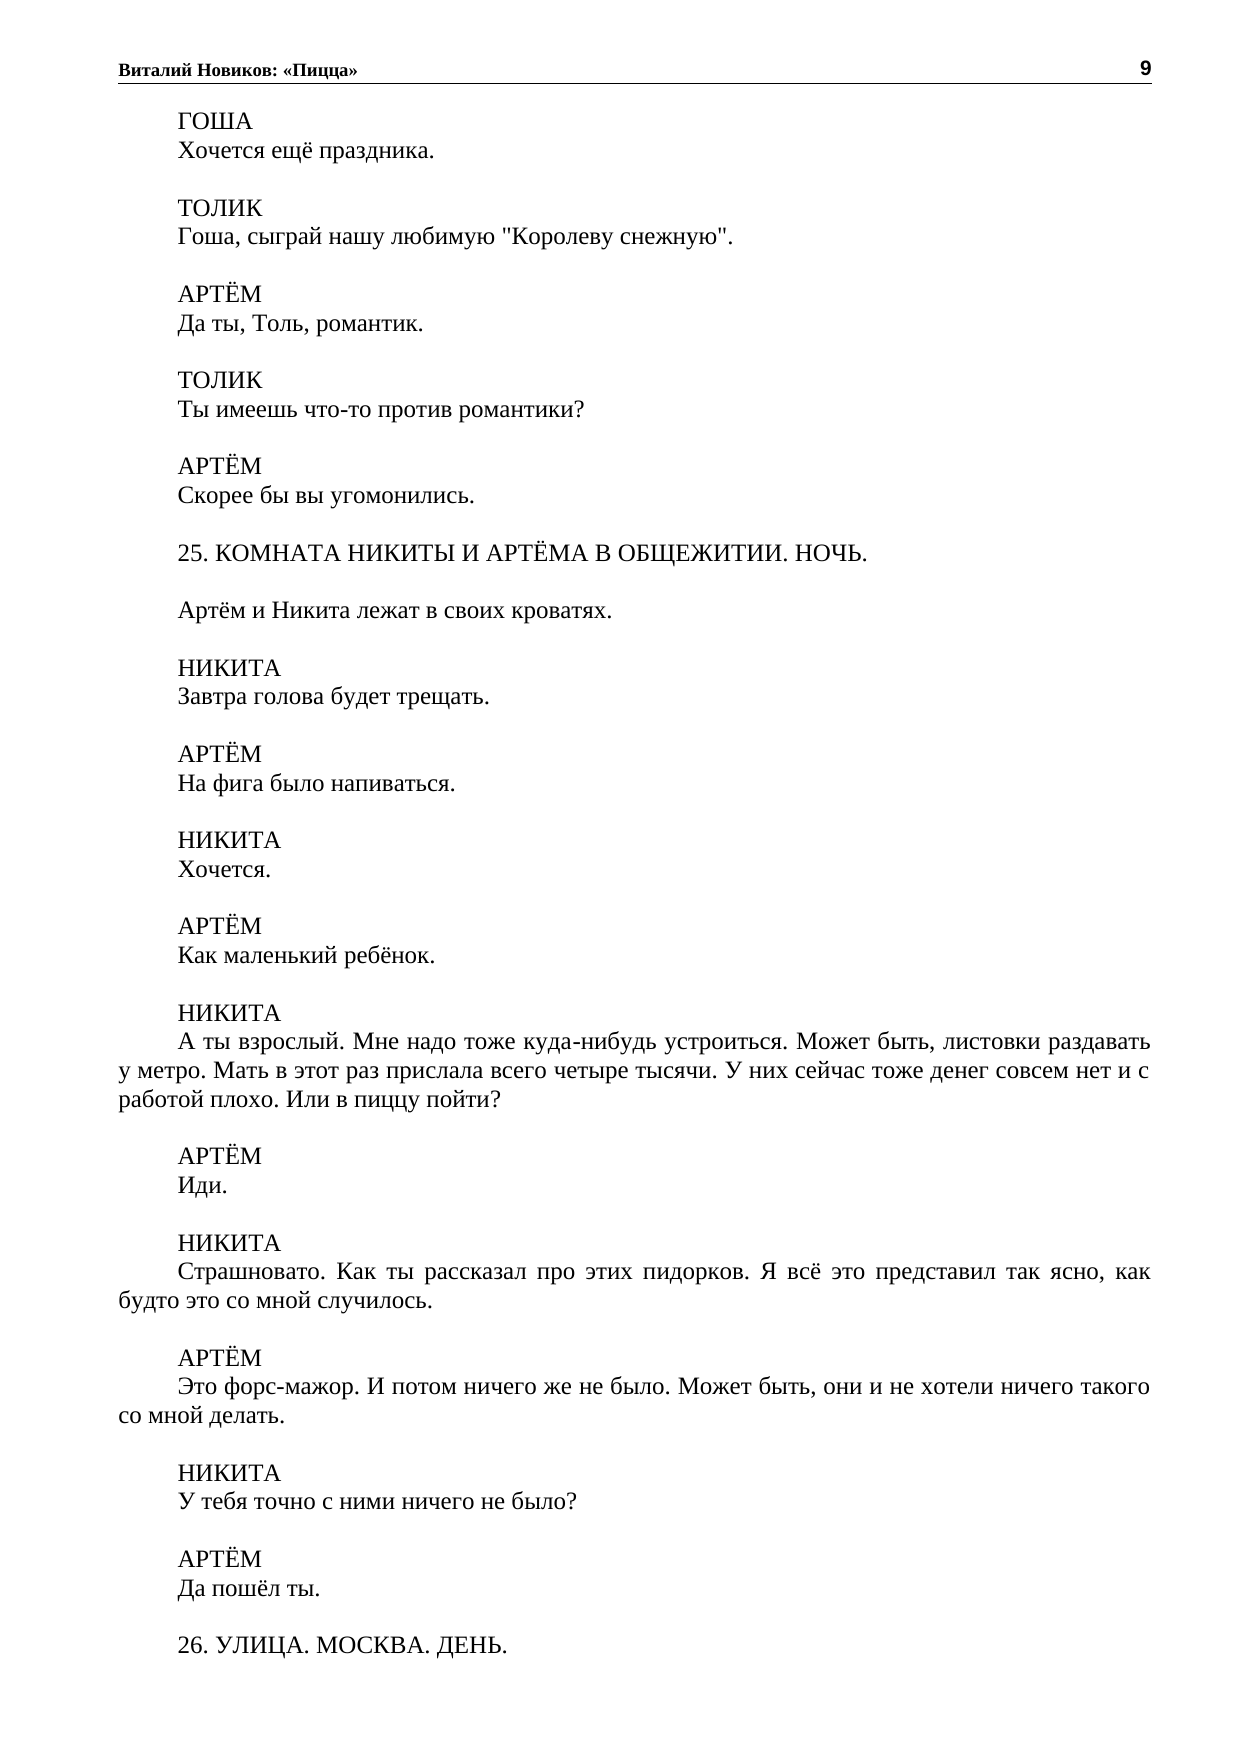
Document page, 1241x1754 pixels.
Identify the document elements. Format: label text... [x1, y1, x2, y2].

text Гоша, сыграй нашу любимую "Королеву снежную". [118, 221, 1152, 250]
text Да ты, Толь, романтик. [118, 308, 1152, 336]
text НИКИТА [118, 998, 1152, 1026]
text АРТЁМ [118, 1544, 1152, 1573]
text На фига было напиваться. [118, 768, 1152, 796]
text Да пошёл ты. [118, 1573, 1152, 1601]
text ТОЛИК [118, 193, 1152, 221]
text НИКИТА [118, 653, 1152, 681]
text А ты взрослый. Мне надо тоже куда-нибудь устроиться. Может быть, листовки раздавать у метро. Мать в этот раз прислала всего четыре тысячи. У них сейчас тоже денег совсем нет и с работой плохо. Или в пиццу пойти? [118, 1026, 1152, 1113]
text 25. КОМНАТА НИКИТЫ И АРТЁМА В ОБЩЕЖИТИИ. НОЧЬ. [118, 538, 1152, 566]
text Скорее бы вы угомонились. [118, 480, 1152, 509]
text У тебя точно с ними ничего не было? [118, 1486, 1152, 1515]
text АРТЁМ [118, 451, 1152, 480]
text АРТЁМ [118, 1343, 1152, 1371]
text Хочется. [118, 854, 1152, 883]
text АРТЁМ [118, 1141, 1152, 1170]
text Как маленький ребёнок. [118, 940, 1152, 969]
text НИКИТА [118, 825, 1152, 854]
text ГОША [118, 106, 1152, 135]
text Артём и Никита лежат в своих кроватях. [118, 595, 1152, 624]
text Ты имеешь что-то против романтики? [118, 394, 1152, 423]
text Страшновато. Как ты рассказал про этих пидорков. Я всё это представил так ясно, как будто это со мной случилось. [118, 1256, 1152, 1314]
text Хочется ещё праздника. [118, 135, 1152, 164]
text Иди. [118, 1170, 1152, 1199]
text 26. УЛИЦА. МОСКВА. ДЕНЬ. [118, 1630, 1152, 1659]
text ТОЛИК [118, 365, 1152, 394]
text АРТЁМ [118, 739, 1152, 768]
text Завтра голова будет трещать. [118, 681, 1152, 710]
text АРТЁМ [118, 911, 1152, 940]
text Это форс-мажор. И потом ничего же не было. Может быть, они и не хотели ничего такого со мной делать. [118, 1371, 1152, 1429]
text НИКИТА [118, 1458, 1152, 1486]
text АРТЁМ [118, 279, 1152, 308]
text НИКИТА [118, 1228, 1152, 1256]
